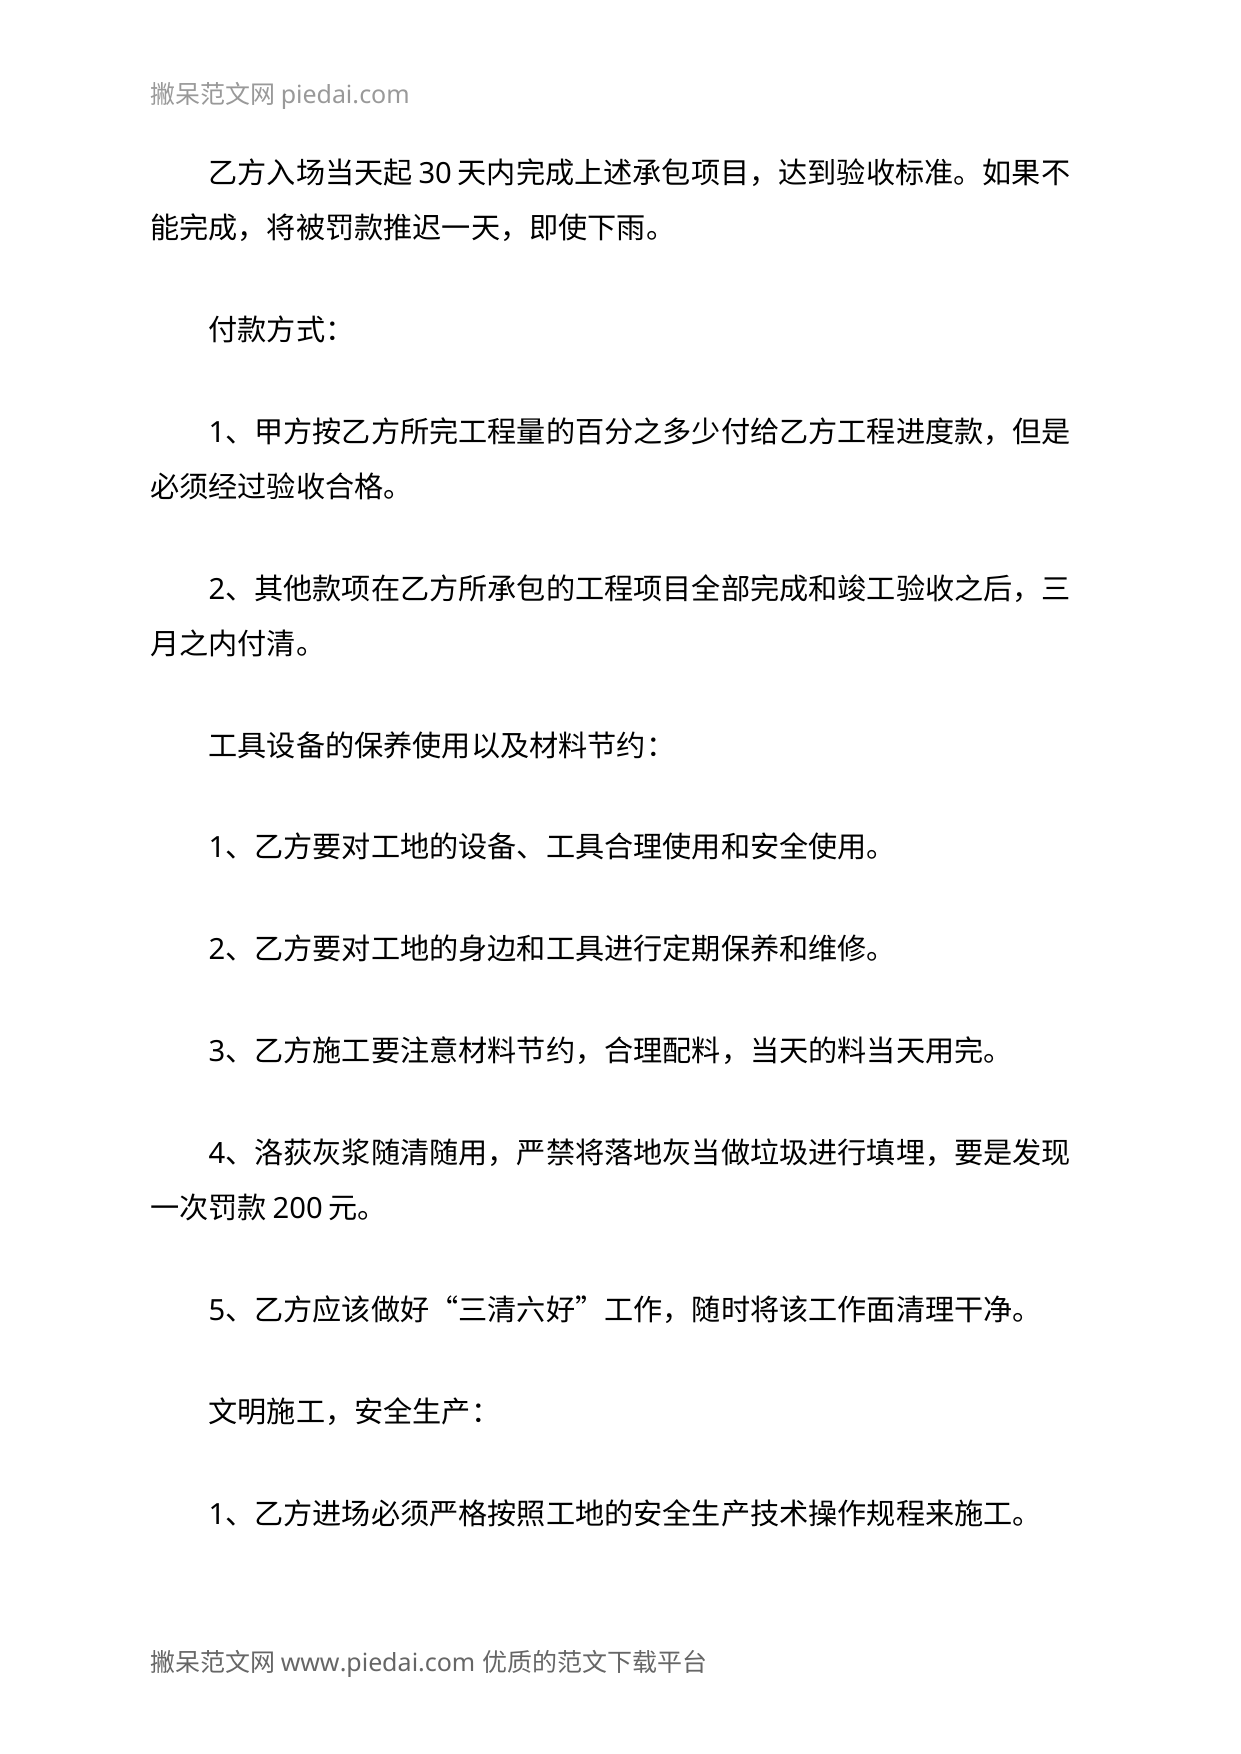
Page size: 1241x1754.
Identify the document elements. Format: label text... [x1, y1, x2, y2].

text 1、甲方按乙方所完工程量的百分之多少付给乙方工程进度款，但是必须经过验收合格。 [150, 408, 1090, 506]
text 1、乙方要对工地的设备、工具合理使用和安全使用。 [150, 824, 1090, 866]
text 3、乙方施工要注意材料节约，合理配料，当天的料当天用完。 [150, 1028, 1090, 1070]
text 文明施工，安全生产： [150, 1389, 1090, 1431]
text 乙方入场当天起30天内完成上述承包项目，达到验收标准。如果不能完成，将被罚款推迟一天，即使下雨。 [150, 150, 1090, 247]
text 5、乙方应该做好“三清六好”工作，随时将该工作面清理干净。 [150, 1287, 1090, 1329]
text 付款方式： [150, 307, 1090, 349]
text 1、乙方进场必须严格按照工地的安全生产技术操作规程来施工。 [150, 1491, 1090, 1533]
text 工具设备的保养使用以及材料节约： [150, 722, 1090, 764]
text 2、其他款项在乙方所承包的工程项目全部完成和竣工验收之后，三月之内付清。 [150, 565, 1090, 663]
text 4、洛荻灰浆随清随用，严禁将落地灰当做垃圾进行填埋，要是发现一次罚款200元。 [150, 1130, 1090, 1227]
text 2、乙方要对工地的身边和工具进行定期保养和维修。 [150, 926, 1090, 968]
